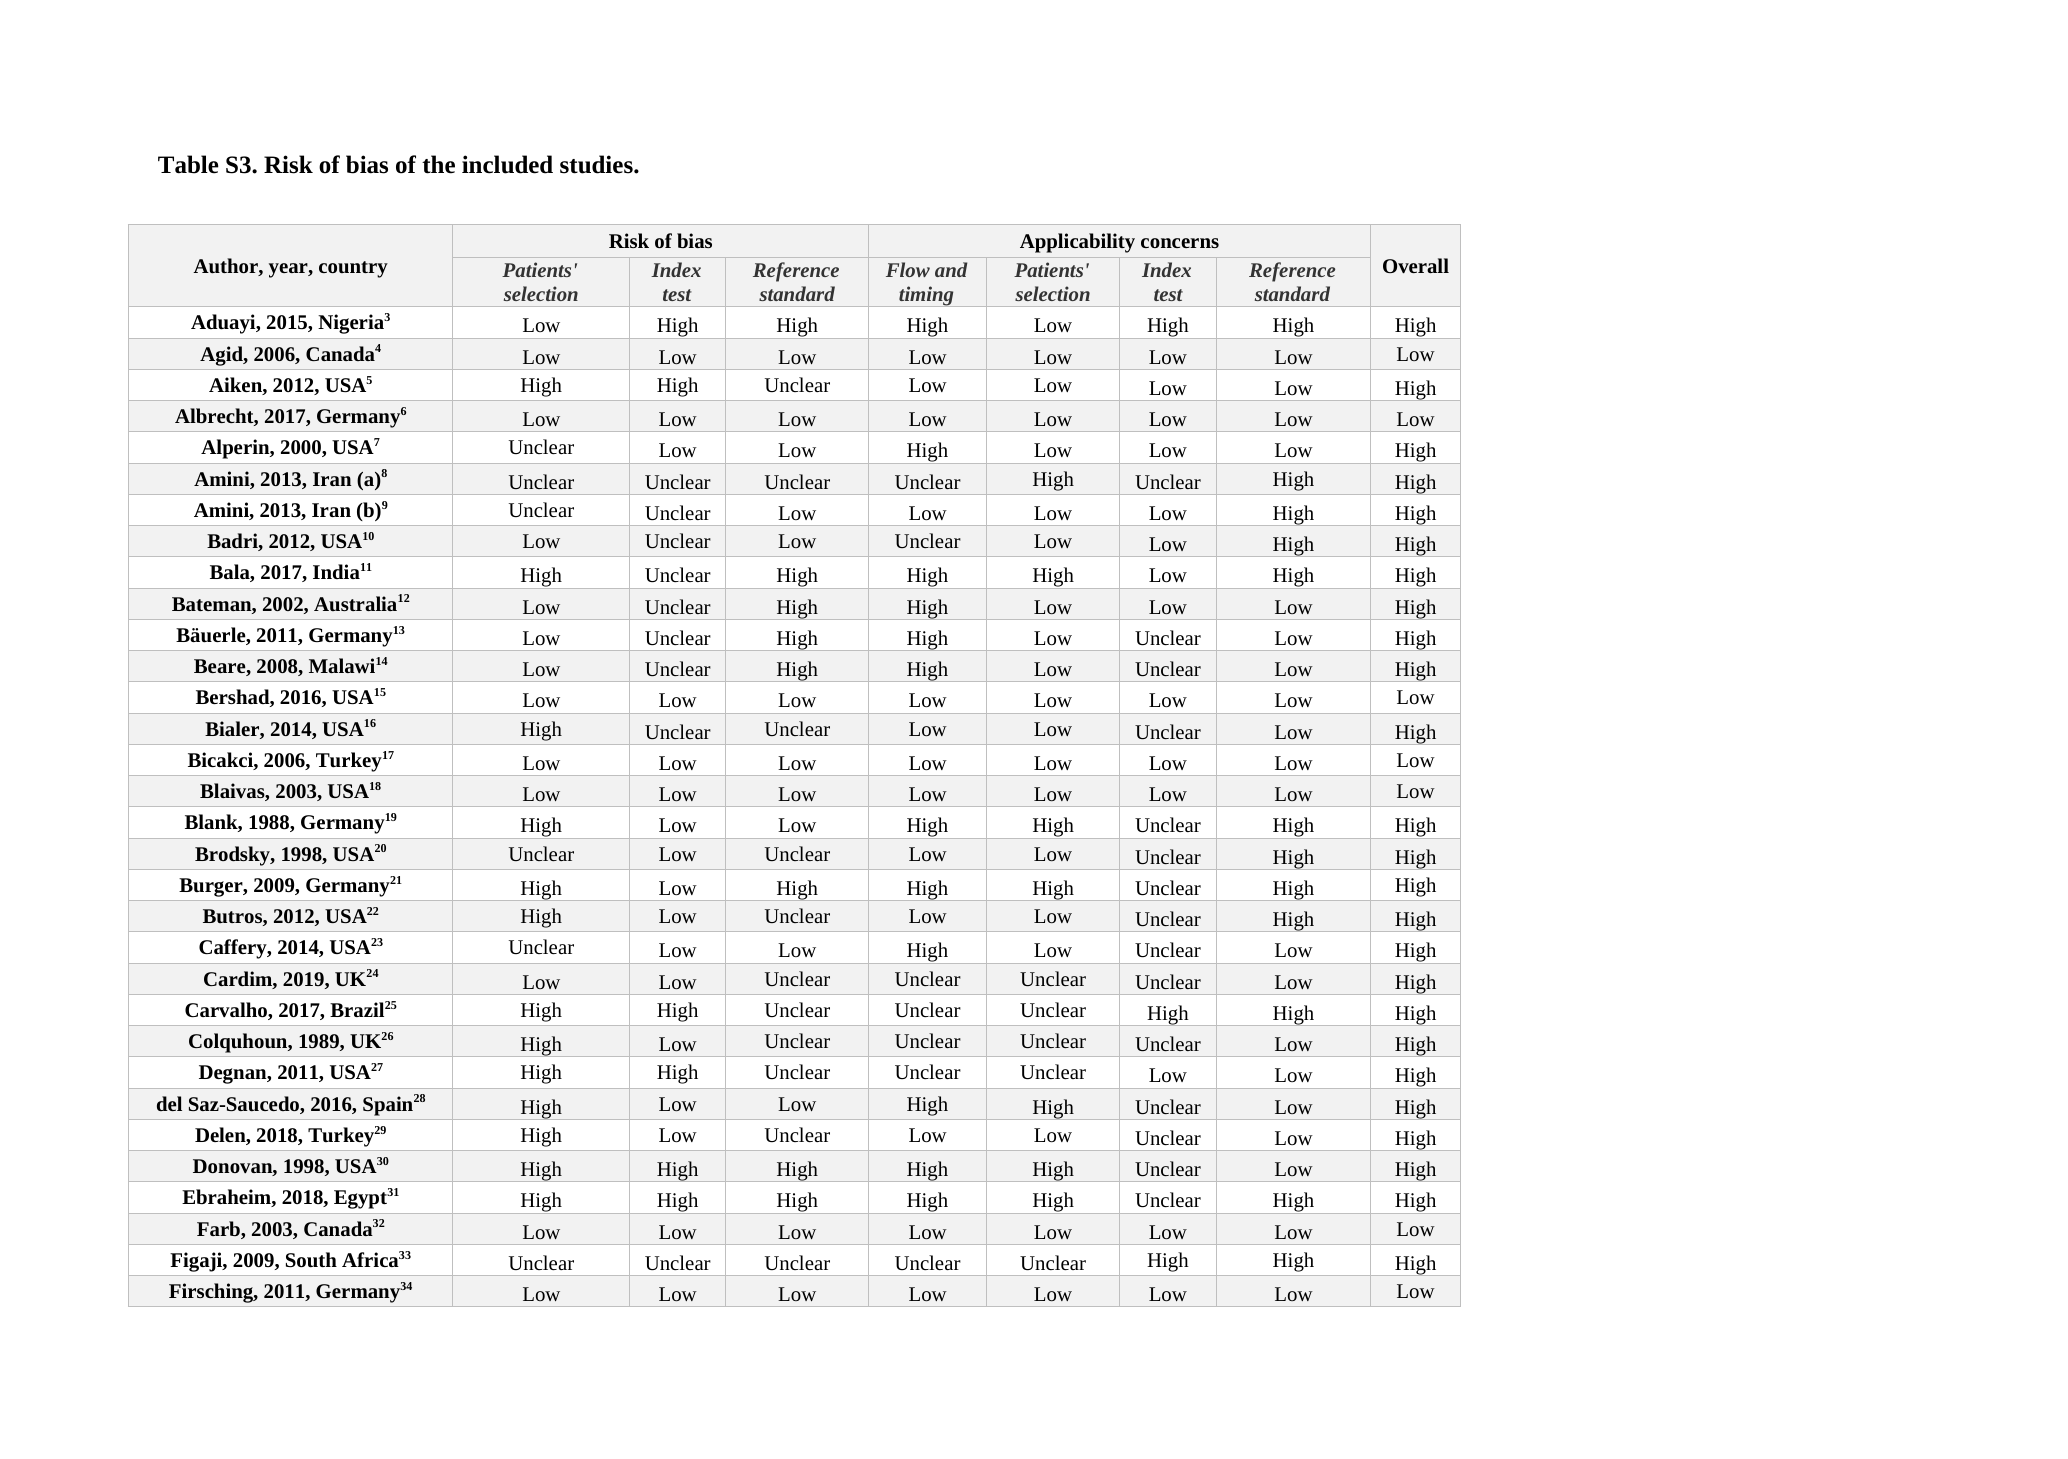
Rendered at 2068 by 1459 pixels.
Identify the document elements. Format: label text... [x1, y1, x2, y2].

table_cell Low [726, 339, 868, 369]
table_cell High [1371, 1245, 1460, 1275]
table_cell Unclear [1120, 932, 1216, 962]
table_cell Low [1371, 1276, 1460, 1306]
table_cell Low [869, 1276, 986, 1306]
table_header Applicability concerns [869, 225, 1370, 257]
table_cell Unclear [987, 964, 1119, 994]
table_cell High [453, 1089, 629, 1119]
table_cell Unclear [1120, 1089, 1216, 1119]
table_cell Unclear [630, 526, 725, 556]
table_cell High [1217, 995, 1370, 1025]
table_cell High [630, 1057, 725, 1087]
table_cell Low [1120, 745, 1216, 775]
table_cell Low [1120, 1276, 1216, 1306]
table_cell High [987, 464, 1119, 494]
table_cell Farb, 2003, Canada32 [129, 1214, 452, 1244]
table_cell Low [1120, 432, 1216, 462]
table_cell Unclear [987, 1057, 1119, 1087]
table_cell High [630, 1151, 725, 1181]
table_cell Low [1120, 682, 1216, 712]
table_cell Low [1120, 370, 1216, 400]
table_cell High [726, 620, 868, 650]
table_cell Unclear [453, 839, 629, 869]
table_cell High [453, 557, 629, 587]
table_cell Low [630, 1214, 725, 1244]
table_cell Low [630, 401, 725, 431]
table_cell Unclear [630, 1245, 725, 1275]
table_cell High [726, 1182, 868, 1212]
table_cell High [1217, 1182, 1370, 1212]
table_cell Low [453, 1276, 629, 1306]
table_cell Low [726, 682, 868, 712]
table_cell High [1371, 1182, 1460, 1212]
table_cell High [869, 620, 986, 650]
table_cell Low [1120, 589, 1216, 619]
table_cell Low [869, 745, 986, 775]
table_cell Low [869, 1214, 986, 1244]
table_cell Unclear [630, 495, 725, 525]
table_cell Low [1217, 651, 1370, 681]
table_cell Low [1120, 339, 1216, 369]
text Table S3. Risk of bias of the included studies. [158, 150, 1561, 179]
table_cell Low [1217, 682, 1370, 712]
table_cell High [453, 807, 629, 837]
table_cell Unclear [1120, 464, 1216, 494]
table_cell del Saz-Saucedo, 2016, Spain28 [129, 1089, 452, 1119]
table_cell Low [987, 714, 1119, 744]
table_cell Unclear [1120, 839, 1216, 869]
table_cell Unclear [869, 526, 986, 556]
table_cell Low [1217, 1151, 1370, 1181]
table_cell Low [987, 1120, 1119, 1150]
table_cell Low [630, 776, 725, 806]
table_cell High [869, 651, 986, 681]
table_cell Unclear [453, 932, 629, 962]
table_cell Unclear [453, 432, 629, 462]
table_cell Low [869, 901, 986, 931]
table_cell Low [453, 776, 629, 806]
table_cell Low [1217, 339, 1370, 369]
table_cell Unclear [726, 714, 868, 744]
table_cell Patients' selection [987, 258, 1119, 306]
table_header Overall [1371, 225, 1460, 306]
table_cell Unclear [630, 620, 725, 650]
table_cell High [1371, 932, 1460, 962]
table_cell Low [453, 682, 629, 712]
table_cell High [726, 589, 868, 619]
table_cell Low [453, 651, 629, 681]
table_cell High [1371, 839, 1460, 869]
table_cell High [726, 651, 868, 681]
table_cell Unclear [630, 651, 725, 681]
table_cell High [1371, 714, 1460, 744]
table_cell Unclear [1120, 1120, 1216, 1150]
table_cell Low [869, 401, 986, 431]
table_cell High [1120, 307, 1216, 337]
table_cell High [1371, 464, 1460, 494]
table_cell Low [987, 839, 1119, 869]
table_cell Unclear [726, 901, 868, 931]
table_cell High [630, 370, 725, 400]
table_cell Low [987, 651, 1119, 681]
table_cell Low [987, 745, 1119, 775]
table_cell Unclear [630, 557, 725, 587]
table_cell Bicakci, 2006, Turkey17 [129, 745, 452, 775]
table_cell Low [1120, 1214, 1216, 1244]
table_cell Low [1371, 339, 1460, 369]
table_cell Unclear [1120, 807, 1216, 837]
table_cell Low [1217, 370, 1370, 400]
table_cell Index test [1120, 258, 1216, 306]
table_cell Unclear [726, 1245, 868, 1275]
table_cell Low [1217, 589, 1370, 619]
table_cell High [869, 932, 986, 962]
table_cell High [453, 1182, 629, 1212]
table_cell High [1371, 370, 1460, 400]
table_cell Low [630, 1026, 725, 1056]
table_cell Low [630, 964, 725, 994]
table_cell Low [630, 339, 725, 369]
table_cell Low [869, 714, 986, 744]
table_cell High [987, 557, 1119, 587]
table_cell Unclear [630, 714, 725, 744]
table_cell Low [1217, 620, 1370, 650]
table_cell Low [1217, 401, 1370, 431]
table_header Author, year, country [129, 225, 452, 306]
table_cell Unclear [726, 964, 868, 994]
table_cell Low [726, 807, 868, 837]
table_cell High [1371, 1089, 1460, 1119]
table_cell Low [726, 526, 868, 556]
table_cell Low [453, 1214, 629, 1244]
table_cell High [987, 1151, 1119, 1181]
table_cell Low [987, 589, 1119, 619]
table_cell High [1371, 870, 1460, 900]
table_cell Firsching, 2011, Germany34 [129, 1276, 452, 1306]
table_cell Low [1217, 1057, 1370, 1087]
table_cell High [987, 807, 1119, 837]
table_cell Low [630, 1276, 725, 1306]
table_cell Low [987, 1214, 1119, 1244]
table_cell High [1371, 589, 1460, 619]
table_cell Unclear [630, 464, 725, 494]
table_cell Figaji, 2009, South Africa33 [129, 1245, 452, 1275]
table_cell Low [630, 870, 725, 900]
table_cell Bala, 2017, India11 [129, 557, 452, 587]
table_cell High [1217, 557, 1370, 587]
table_cell Unclear [1120, 901, 1216, 931]
table_cell High [453, 1026, 629, 1056]
table_cell Low [630, 807, 725, 837]
table_cell High [1120, 1245, 1216, 1275]
table_cell High [1217, 807, 1370, 837]
table_cell Low [726, 776, 868, 806]
table_cell High [1217, 901, 1370, 931]
table_cell High [1217, 870, 1370, 900]
table_cell Low [987, 401, 1119, 431]
table_cell Low [1217, 1026, 1370, 1056]
table_cell Badri, 2012, USA10 [129, 526, 452, 556]
table_cell High [453, 714, 629, 744]
table_cell Low [1120, 776, 1216, 806]
table_cell Patients' selection [453, 258, 629, 306]
table_cell High [726, 557, 868, 587]
table_cell Low [1371, 745, 1460, 775]
table_cell Unclear [453, 1245, 629, 1275]
table_cell Alperin, 2000, USA7 [129, 432, 452, 462]
table_cell High [726, 870, 868, 900]
table_cell High [1371, 432, 1460, 462]
table_cell Brodsky, 1998, USA20 [129, 839, 452, 869]
table_cell Low [726, 1214, 868, 1244]
table_cell Index test [630, 258, 725, 306]
table_cell High [869, 557, 986, 587]
table_cell Degnan, 2011, USA27 [129, 1057, 452, 1087]
table_cell Unclear [987, 995, 1119, 1025]
table_cell Unclear [1120, 1151, 1216, 1181]
table_cell Unclear [1120, 1182, 1216, 1212]
table_cell Low [630, 1089, 725, 1119]
table_cell High [1371, 1057, 1460, 1087]
table_cell Low [869, 339, 986, 369]
table_cell High [1217, 307, 1370, 337]
table_cell Low [1217, 1214, 1370, 1244]
table_cell High [1371, 964, 1460, 994]
table_cell Low [1217, 1276, 1370, 1306]
table_cell Unclear [1120, 870, 1216, 900]
table_cell High [1371, 807, 1460, 837]
table_cell Low [630, 932, 725, 962]
table_cell Low [987, 526, 1119, 556]
table_cell Bialer, 2014, USA16 [129, 714, 452, 744]
table_cell Unclear [726, 1026, 868, 1056]
table_cell Low [869, 495, 986, 525]
table_cell High [726, 307, 868, 337]
table_cell High [1371, 901, 1460, 931]
table_cell Unclear [1120, 651, 1216, 681]
table_cell Low [1217, 932, 1370, 962]
table_cell Low [453, 964, 629, 994]
table_cell High [1217, 1245, 1370, 1275]
table_cell Unclear [1120, 620, 1216, 650]
table_cell Low [726, 932, 868, 962]
table_cell Low [453, 745, 629, 775]
table_cell Unclear [726, 370, 868, 400]
table_cell Low [1217, 745, 1370, 775]
table_cell Low [987, 682, 1119, 712]
table_cell Reference standard [1217, 258, 1370, 306]
table_cell High [1371, 526, 1460, 556]
table_cell Low [726, 1276, 868, 1306]
table_cell Amini, 2013, Iran (b)9 [129, 495, 452, 525]
table_cell Low [987, 307, 1119, 337]
table_header Risk of bias [453, 225, 868, 257]
table_cell Aduayi, 2015, Nigeria3 [129, 307, 452, 337]
table_cell Low [869, 839, 986, 869]
table_cell Low [1120, 557, 1216, 587]
table_cell Low [1217, 964, 1370, 994]
table_cell Flow and timing [869, 258, 986, 306]
table_cell Low [1371, 1214, 1460, 1244]
table_cell Unclear [869, 1245, 986, 1275]
table_cell Low [987, 495, 1119, 525]
table_cell Low [987, 620, 1119, 650]
table_cell Low [726, 432, 868, 462]
table_cell High [1120, 995, 1216, 1025]
table_cell High [1217, 839, 1370, 869]
table_cell Low [1371, 682, 1460, 712]
table_cell Butros, 2012, USA22 [129, 901, 452, 931]
table_cell Low [453, 526, 629, 556]
table_cell High [1371, 651, 1460, 681]
table_cell High [1371, 1120, 1460, 1150]
table_cell High [453, 901, 629, 931]
table_cell Low [1217, 714, 1370, 744]
table_cell Low [1120, 401, 1216, 431]
table_cell Amini, 2013, Iran (a)8 [129, 464, 452, 494]
table_cell High [1217, 526, 1370, 556]
table_cell Unclear [726, 995, 868, 1025]
table_cell Low [1217, 1120, 1370, 1150]
table_cell Low [630, 1120, 725, 1150]
table_cell High [1371, 1151, 1460, 1181]
table_cell High [630, 1182, 725, 1212]
table_cell Blank, 1988, Germany19 [129, 807, 452, 837]
table_cell High [1371, 995, 1460, 1025]
table_cell Low [1217, 776, 1370, 806]
table_cell Low [1371, 776, 1460, 806]
table_cell High [1371, 495, 1460, 525]
table_cell High [726, 1151, 868, 1181]
table_cell Low [453, 339, 629, 369]
table_cell Bateman, 2002, Australia12 [129, 589, 452, 619]
table_cell Unclear [869, 464, 986, 494]
table_cell Low [1120, 495, 1216, 525]
table_cell Low [630, 432, 725, 462]
table_cell Unclear [630, 589, 725, 619]
table_cell High [869, 1151, 986, 1181]
table_cell High [453, 1057, 629, 1087]
table_cell Low [630, 901, 725, 931]
table_cell Colquhoun, 1989, UK26 [129, 1026, 452, 1056]
table_cell Unclear [987, 1245, 1119, 1275]
table_cell Aiken, 2012, USA5 [129, 370, 452, 400]
table_cell High [630, 995, 725, 1025]
table_cell Carvalho, 2017, Brazil25 [129, 995, 452, 1025]
table_cell Blaivas, 2003, USA18 [129, 776, 452, 806]
table_cell Low [726, 745, 868, 775]
table_cell Unclear [1120, 1026, 1216, 1056]
table_cell Low [453, 620, 629, 650]
table_cell Low [869, 682, 986, 712]
table_cell Unclear [869, 1026, 986, 1056]
table_cell High [869, 870, 986, 900]
table_cell Low [1371, 401, 1460, 431]
table_cell Unclear [453, 464, 629, 494]
table_cell Burger, 2009, Germany21 [129, 870, 452, 900]
table_cell High [1217, 464, 1370, 494]
table_cell Low [726, 495, 868, 525]
table_cell Caffery, 2014, USA23 [129, 932, 452, 962]
table_cell High [869, 807, 986, 837]
table_cell High [869, 432, 986, 462]
table_cell Low [453, 307, 629, 337]
table_cell High [869, 1182, 986, 1212]
table_cell Unclear [453, 495, 629, 525]
table_cell Low [987, 370, 1119, 400]
table_cell Low [869, 370, 986, 400]
table_cell Reference standard [726, 258, 868, 306]
table_cell High [1371, 620, 1460, 650]
table_cell Low [1217, 432, 1370, 462]
table_cell High [987, 870, 1119, 900]
table_cell Bershad, 2016, USA15 [129, 682, 452, 712]
table_cell High [453, 870, 629, 900]
table_cell High [453, 370, 629, 400]
table_cell Low [630, 682, 725, 712]
table_cell Unclear [726, 839, 868, 869]
table_cell Unclear [726, 464, 868, 494]
table_cell High [869, 589, 986, 619]
table_cell Unclear [869, 1057, 986, 1087]
table_cell Beare, 2008, Malawi14 [129, 651, 452, 681]
table_cell Cardim, 2019, UK24 [129, 964, 452, 994]
table_cell Agid, 2006, Canada4 [129, 339, 452, 369]
table_cell High [1217, 495, 1370, 525]
table_cell High [453, 995, 629, 1025]
table_cell Low [869, 1120, 986, 1150]
table_cell Unclear [726, 1057, 868, 1087]
table_cell Donovan, 1998, USA30 [129, 1151, 452, 1181]
table_cell Low [869, 776, 986, 806]
table_cell High [987, 1182, 1119, 1212]
table_cell Low [987, 932, 1119, 962]
table_cell Low [630, 745, 725, 775]
table_cell Low [726, 1089, 868, 1119]
table_cell Low [630, 839, 725, 869]
table_cell High [869, 307, 986, 337]
table_cell Unclear [1120, 714, 1216, 744]
table_cell High [987, 1089, 1119, 1119]
table_cell Unclear [869, 964, 986, 994]
table_cell High [630, 307, 725, 337]
table_cell Low [453, 401, 629, 431]
table_cell Low [987, 339, 1119, 369]
table_cell Unclear [987, 1026, 1119, 1056]
table_cell Unclear [1120, 964, 1216, 994]
table_cell High [453, 1120, 629, 1150]
table_cell Ebraheim, 2018, Egypt31 [129, 1182, 452, 1212]
table_cell Delen, 2018, Turkey29 [129, 1120, 452, 1150]
table_cell Bäuerle, 2011, Germany13 [129, 620, 452, 650]
table_cell Low [987, 776, 1119, 806]
table_cell Low [1217, 1089, 1370, 1119]
table_cell High [1371, 557, 1460, 587]
table_cell High [869, 1089, 986, 1119]
table_cell High [453, 1151, 629, 1181]
table_cell High [1371, 307, 1460, 337]
table_cell Low [987, 901, 1119, 931]
table_cell Low [987, 1276, 1119, 1306]
table_cell Albrecht, 2017, Germany6 [129, 401, 452, 431]
table_cell Low [453, 589, 629, 619]
table_cell High [1371, 1026, 1460, 1056]
table_cell Low [1120, 1057, 1216, 1087]
table_cell Low [726, 401, 868, 431]
table_cell Unclear [869, 995, 986, 1025]
table_cell Low [1120, 526, 1216, 556]
table_cell Unclear [726, 1120, 868, 1150]
table_cell Low [987, 432, 1119, 462]
